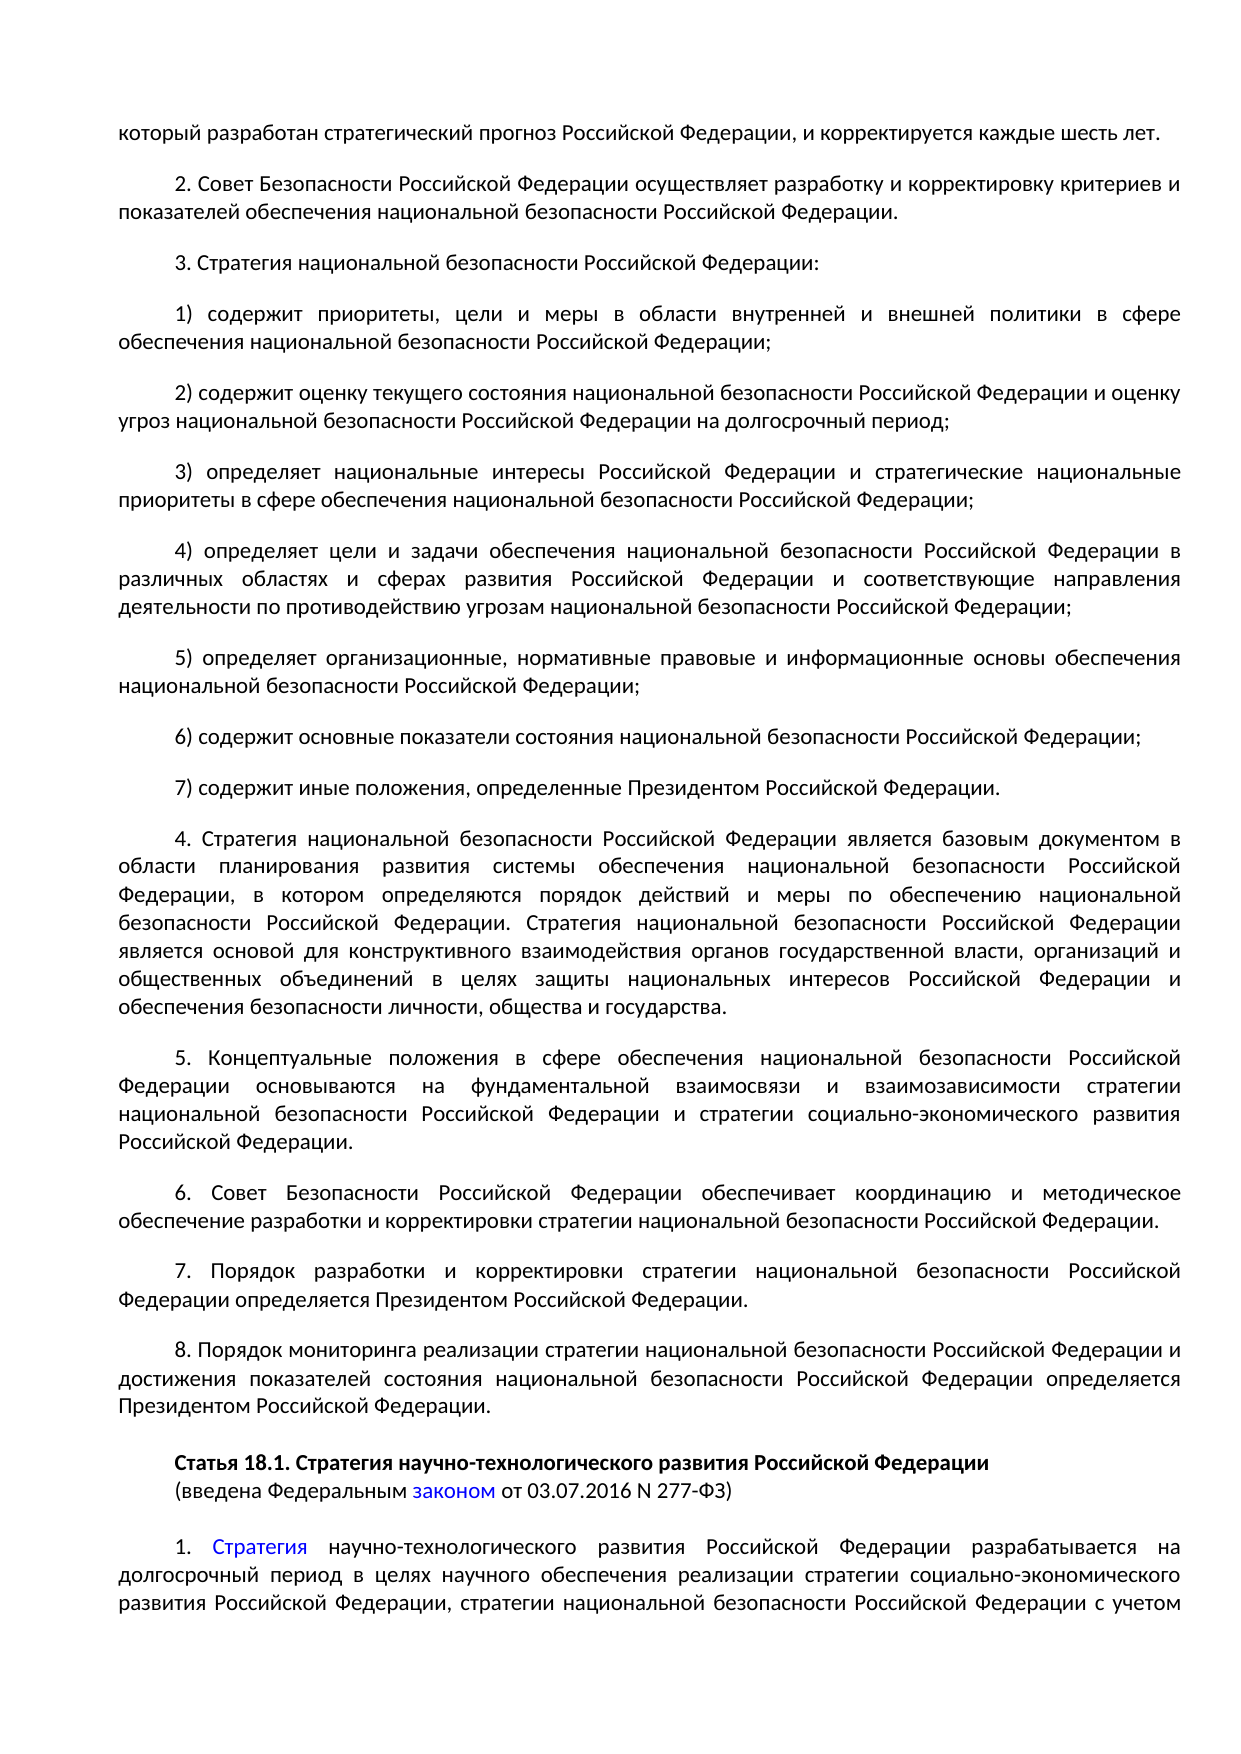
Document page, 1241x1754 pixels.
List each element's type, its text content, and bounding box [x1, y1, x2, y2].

text 5. Концептуальные положения в сфере обеспечения национальной безопасности Российской Федерации основываются на фундаментальной взаимосвязи и взаимозависимости стратегии национальной безопасности Российской Федерации и стратегии социально-экономического развития Российской Федерации. [118, 1043, 1181, 1155]
text 6. Совет Безопасности Российской Федерации обеспечивает координацию и методическое обеспечение разработки и корректировки стратегии национальной безопасности Российской Федерации. [118, 1178, 1181, 1234]
text 2) содержит оценку текущего состояния национальной безопасности Российской Федерации и оценку угроз национальной безопасности Российской Федерации на долгосрочный период; [118, 378, 1181, 434]
text 7) содержит иные положения, определенные Президентом Российской Федерации. [118, 773, 1181, 801]
text 5) определяет организационные, нормативные правовые и информационные основы обеспечения национальной безопасности Российской Федерации; [118, 643, 1181, 699]
text 6) содержит основные показатели состояния национальной безопасности Российской Федерации; [118, 722, 1181, 750]
text (введена Федеральным законом от 03.07.2016 N 277-ФЗ) [118, 1476, 1181, 1504]
text 7. Порядок разработки и корректировки стратегии национальной безопасности Российской Федерации определяется Президентом Российской Федерации. [118, 1257, 1181, 1313]
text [118, 1532, 1181, 1616]
text 2. Совет Безопасности Российской Федерации осуществляет разработку и корректировку критериев и показателей обеспечения национальной безопасности Российской Федерации. [118, 169, 1181, 225]
text 1) содержит приоритеты, цели и меры в области внутренней и внешней политики в сфере обеспечения национальной безопасности Российской Федерации; [118, 299, 1181, 355]
title Статья 18.1. Стратегия научно-технологического развития Российской Федерации [118, 1448, 1181, 1476]
text 4) определяет цели и задачи обеспечения национальной безопасности Российской Федерации в различных областях и сферах развития Российской Федерации и соответствующие направления деятельности по противодействию угрозам национальной безопасности Российской Федерации; [118, 536, 1181, 620]
text 8. Порядок мониторинга реализации стратегии национальной безопасности Российской Федерации и достижения показателей состояния национальной безопасности Российской Федерации определяется Президентом Российской Федерации. [118, 1336, 1181, 1420]
text 3. Стратегия национальной безопасности Российской Федерации: [118, 248, 1181, 276]
text 3) определяет национальные интересы Российской Федерации и стратегические национальные приоритеты в сфере обеспечения национальной безопасности Российской Федерации; [118, 457, 1181, 513]
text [118, 118, 1181, 146]
text 4. Стратегия национальной безопасности Российской Федерации является базовым документом в области планирования развития системы обеспечения национальной безопасности Российской Федерации, в котором определяются порядок действий и меры по обеспечению национальной безопасности Российской Федерации. Стратегия национальной безопасности Российской Федерации является основой для конструктивного взаимодействия органов государственной власти, организаций и общественных объединений в целях защиты национальных интересов Российской Федерации и обеспечения безопасности личности, общества и государства. [118, 824, 1181, 1020]
